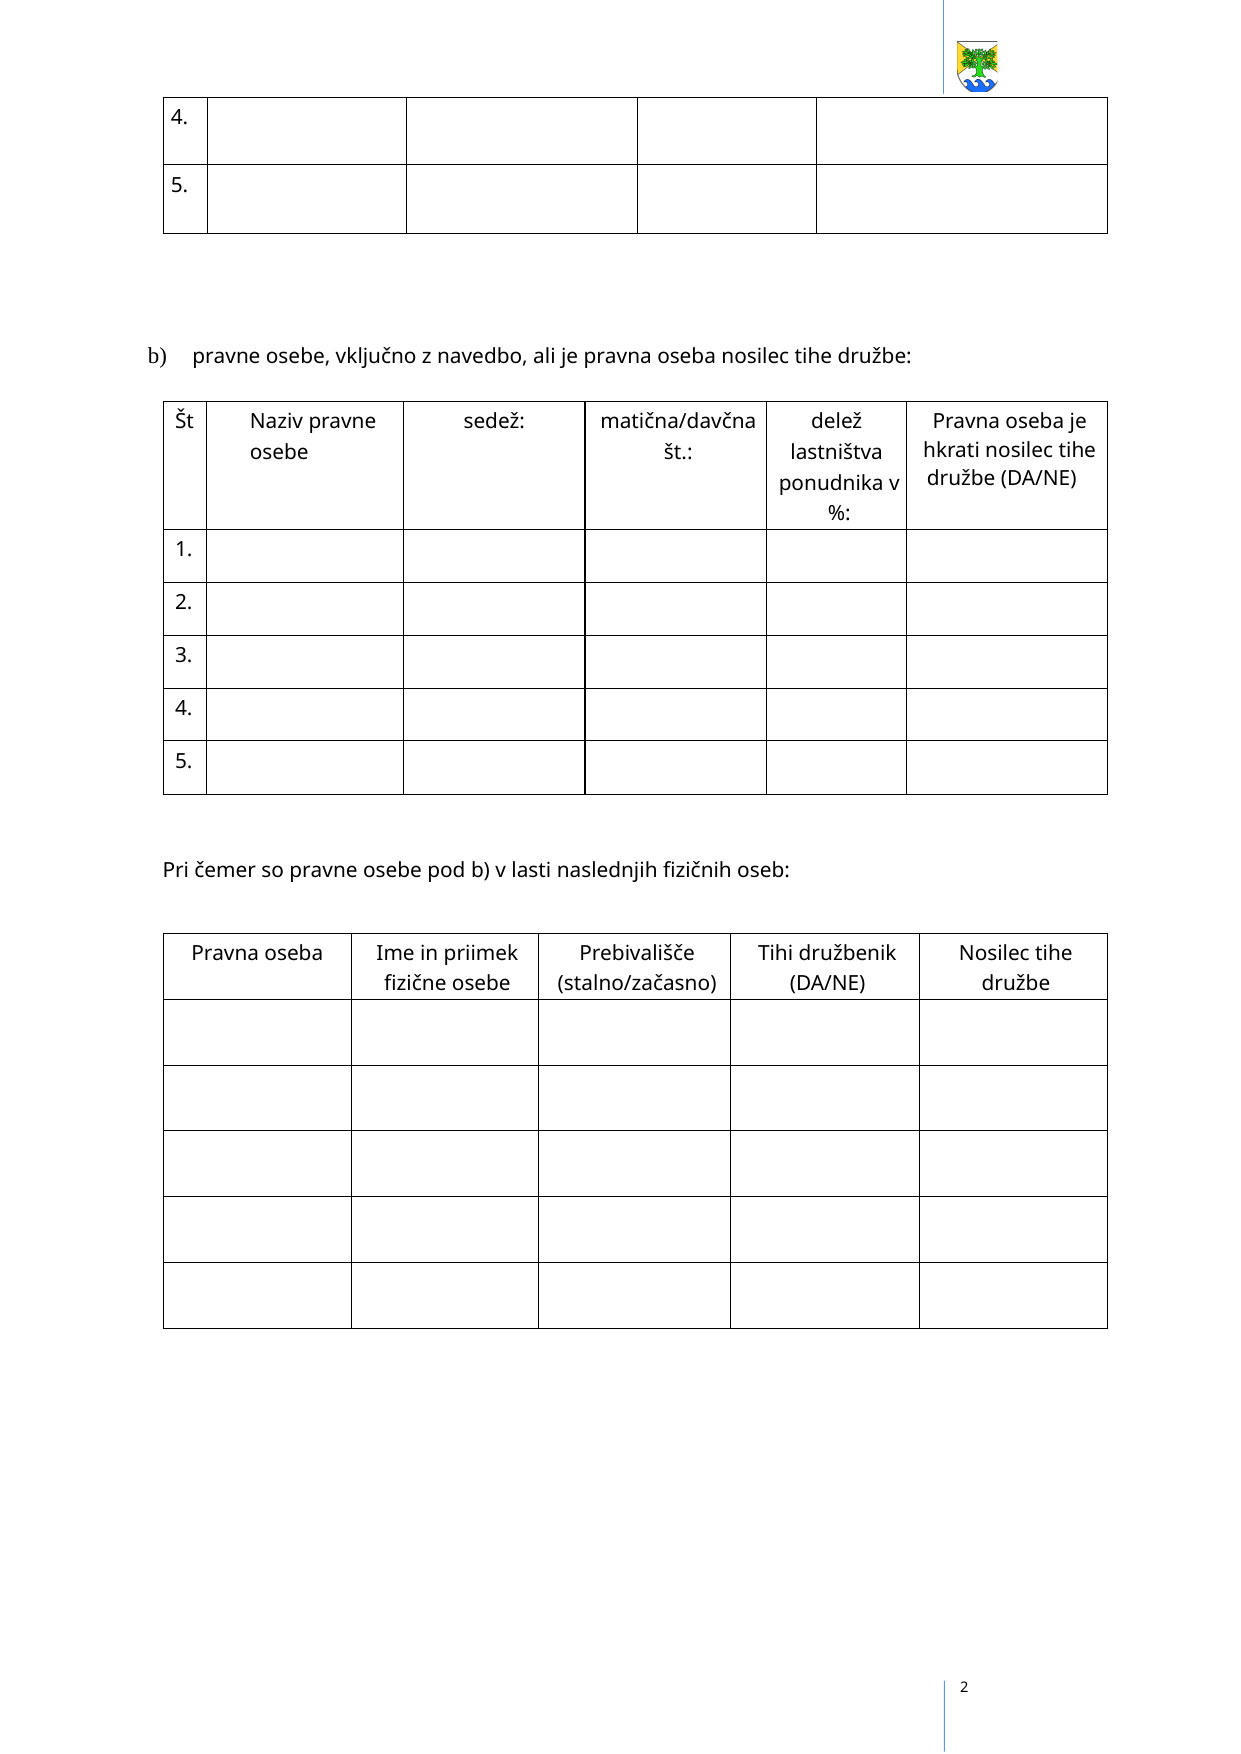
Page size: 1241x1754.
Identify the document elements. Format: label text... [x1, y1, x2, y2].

table_cell [404, 636, 584, 688]
table_cell [207, 530, 403, 582]
table_cell [407, 165, 637, 233]
table_cell [207, 583, 403, 635]
table_cell [352, 1197, 538, 1262]
table_cell [767, 636, 906, 688]
table_cell [907, 689, 1107, 740]
table_cell [907, 583, 1107, 635]
table_cell [352, 1263, 538, 1328]
table_cell [539, 1066, 730, 1130]
table_cell [586, 636, 766, 688]
table_cell [404, 530, 584, 582]
table_cell 5. [164, 741, 206, 793]
table_cell [164, 1000, 351, 1065]
table_cell [731, 1197, 919, 1262]
table_cell [731, 1263, 919, 1328]
table_cell [586, 741, 766, 793]
table_cell 5. [164, 165, 207, 233]
table_header Nosilec tihe družbe [920, 934, 1107, 999]
table_header Naziv pravne osebe [207, 402, 403, 529]
table_cell 4. [164, 689, 206, 740]
table_cell [731, 1066, 919, 1130]
table_cell [731, 1000, 919, 1065]
table_cell [164, 1131, 351, 1196]
table_cell [352, 1066, 538, 1130]
table_cell [586, 689, 766, 740]
table_header Prebivališče (stalno/začasno) [539, 934, 730, 999]
table_cell [907, 741, 1107, 793]
table_cell [731, 1131, 919, 1196]
table_cell 2. [164, 583, 206, 635]
table_cell [638, 98, 816, 164]
table_header Ime in priimek fizične osebe [352, 934, 538, 999]
table_cell [208, 165, 406, 233]
table_cell [164, 1197, 351, 1262]
table_cell [920, 1197, 1107, 1262]
table_header sedež: [404, 402, 584, 529]
table_cell [539, 1000, 730, 1065]
table_cell [586, 530, 766, 582]
table_cell [920, 1131, 1107, 1196]
table_cell [586, 583, 766, 635]
table_cell [207, 689, 403, 740]
table_cell [767, 583, 906, 635]
table_cell [920, 1000, 1107, 1065]
table_cell [767, 689, 906, 740]
text Pri čemer so pravne osebe pod b) v lasti naslednjih fizičnih oseb: [162, 855, 1160, 883]
table_header Pravna oseba [164, 934, 351, 999]
table_cell [208, 98, 406, 164]
table_cell [352, 1131, 538, 1196]
table_cell [407, 98, 637, 164]
table_cell [164, 1066, 351, 1130]
table_header delež lastništva ponudnika v %: [767, 402, 906, 529]
table_cell [907, 636, 1107, 688]
table_cell [817, 165, 1107, 233]
table_cell [352, 1000, 538, 1065]
table_cell [638, 165, 816, 233]
table_cell [539, 1263, 730, 1328]
table_header Št [164, 402, 206, 529]
table_cell [817, 98, 1107, 164]
table_cell [539, 1131, 730, 1196]
table_cell [907, 530, 1107, 582]
table_header Pravna oseba je hkrati nosilec tihe družbe (DA/NE) [907, 402, 1107, 529]
table_cell 3. [164, 636, 206, 688]
table_cell [767, 741, 906, 793]
table_cell 4. [164, 98, 207, 164]
table_cell [164, 1263, 351, 1328]
table_cell [539, 1197, 730, 1262]
table_cell [404, 583, 584, 635]
table_header matična/davčna št.: [586, 402, 766, 529]
table_header Tihi družbenik (DA/NE) [731, 934, 919, 999]
picture [957, 41, 998, 92]
table_cell 1. [164, 530, 206, 582]
table_cell [207, 636, 403, 688]
table_cell [404, 689, 584, 740]
table_cell [207, 741, 403, 793]
table_cell [404, 741, 584, 793]
table_cell [767, 530, 906, 582]
list pravne osebe, vključno z navedbo, ali je pravna oseba nosilec tihe družbe: [148, 341, 1160, 369]
table_cell [920, 1263, 1107, 1328]
table_cell [920, 1066, 1107, 1130]
